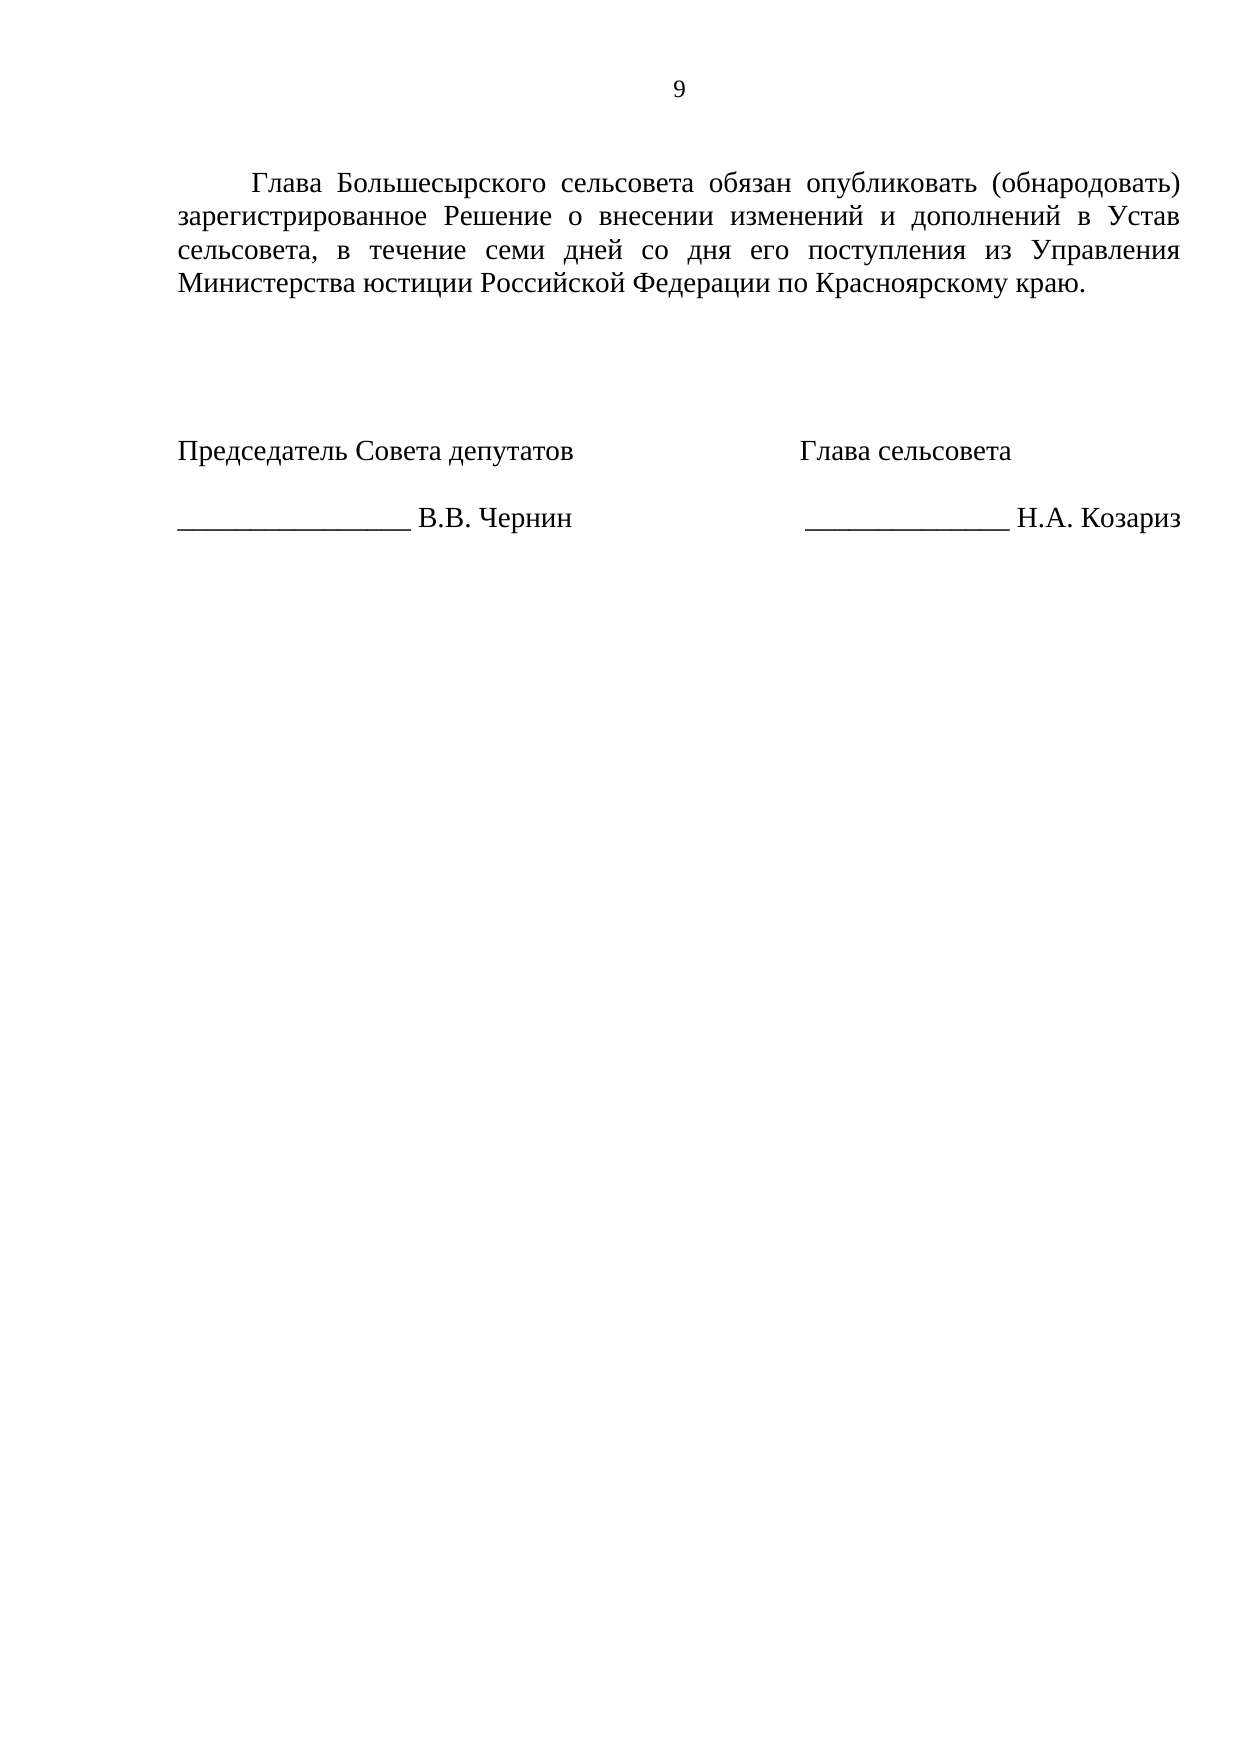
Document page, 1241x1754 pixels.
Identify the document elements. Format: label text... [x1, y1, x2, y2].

text Председатель Совета депутатов Глава сельсовета [177, 433, 1181, 467]
text Глава Большесырского сельсовета обязан опубликовать (обнародовать) зарегистрированное Решение о внесении изменений и дополнений в Устав сельсовета, в течение семи дней со дня его поступления из Управления Министерства юстиции Российской Федерации по Красноярскому краю. [177, 165, 1181, 299]
text ________________ В.В. Чернин ______________ Н.А. Козариз [177, 500, 1181, 534]
